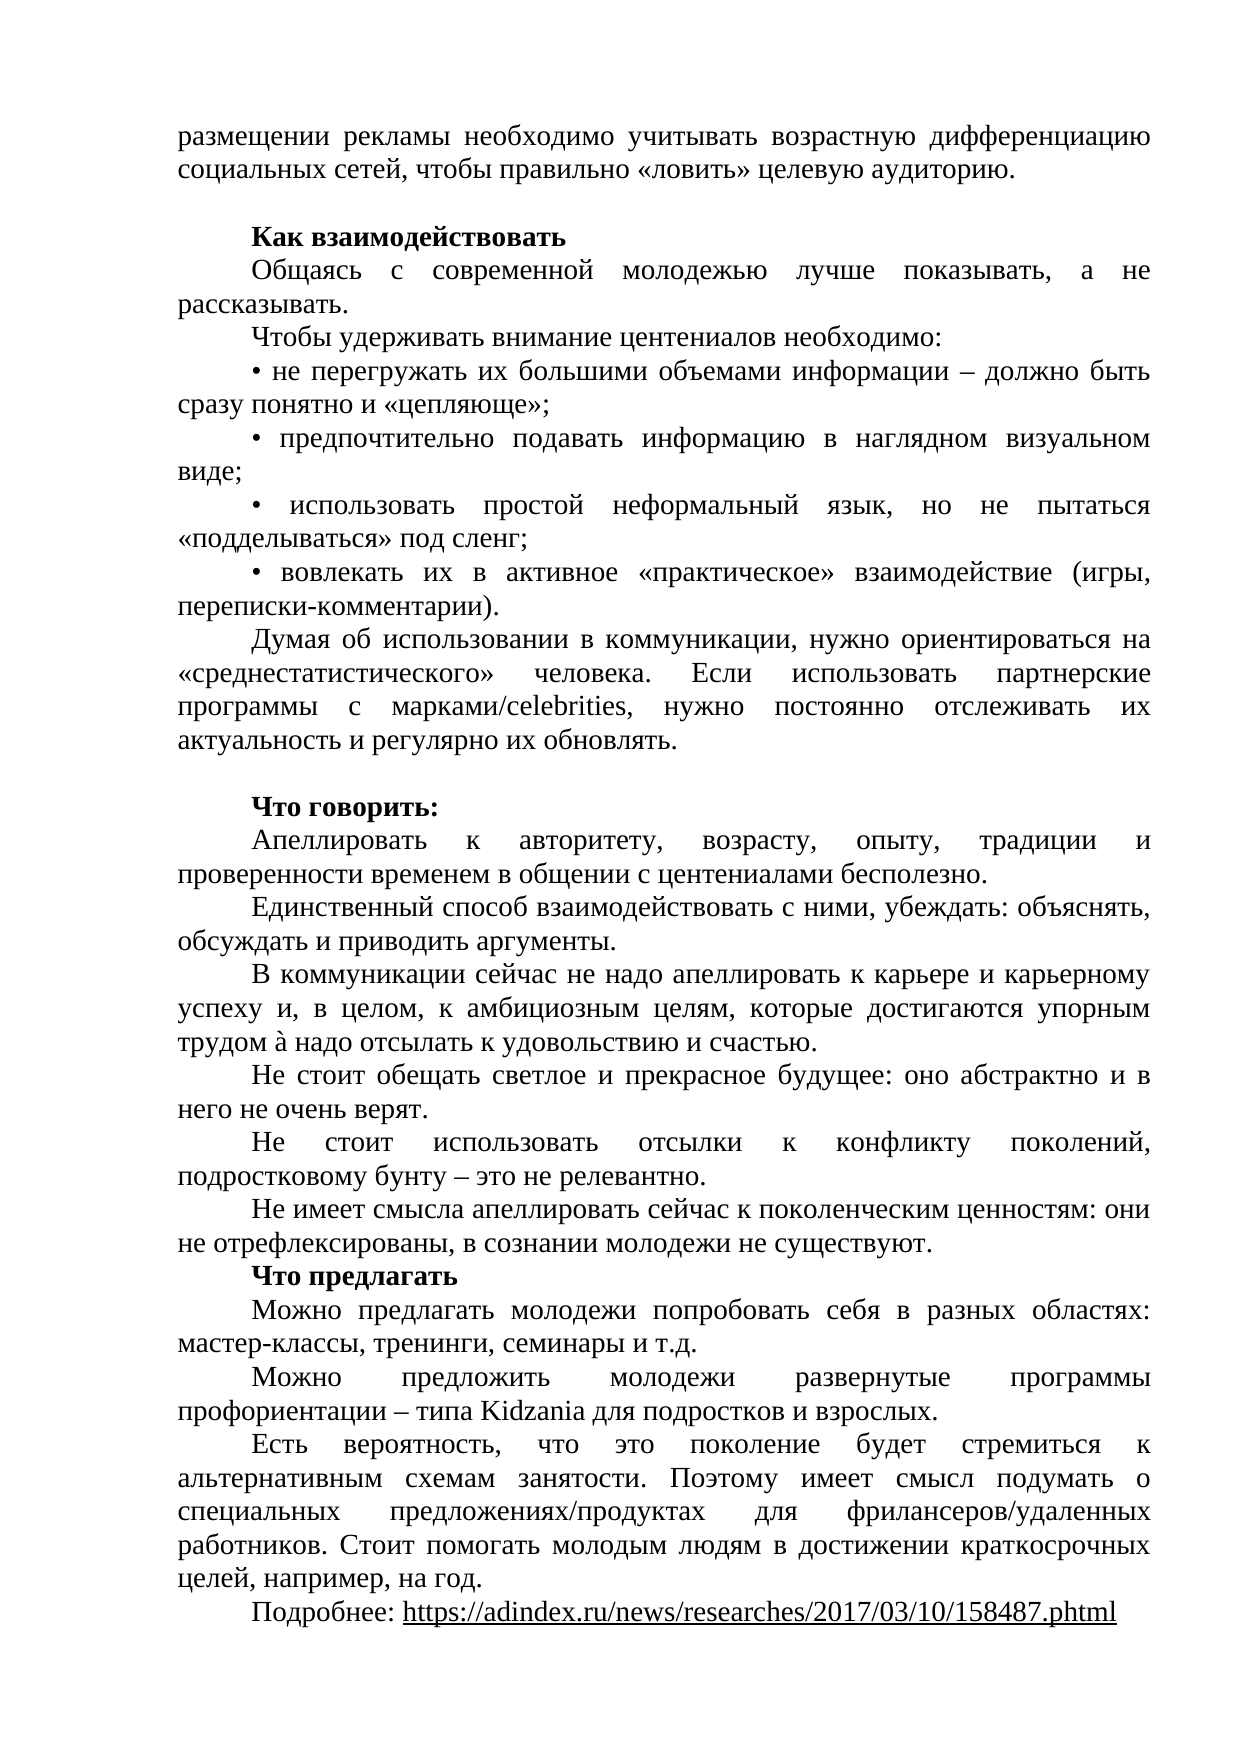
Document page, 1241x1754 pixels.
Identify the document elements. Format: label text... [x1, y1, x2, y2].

text Общаясь с современной молодежью лучше показывать, а не рассказывать. [177, 252, 1152, 319]
text Подробнее: https://adindex.ru/news/researches/2017/03/10/158487.phtml [177, 1594, 1152, 1627]
text • вовлекать их в активное «практическое» взаимодействие (игры, переписки-комментарии). [177, 554, 1152, 621]
text Чтобы удерживать внимание центениалов необходимо: [177, 319, 1152, 353]
text • использовать простой неформальный язык, но не пытаться «подделываться» под сленг; [177, 487, 1152, 554]
text Что говорить: [177, 789, 1152, 822]
text Единственный способ взаимодействовать с ними, убеждать: объяснять, обсуждать и приводить аргументы. [177, 889, 1152, 957]
text Апеллировать к авторитету, возрасту, опыту, традиции и проверенности временем в общении с центениалами бесполезно. [177, 822, 1152, 889]
text Не стоит обещать светлое и прекрасное будущее: оно абстрактно и в него не очень верят. [177, 1057, 1152, 1124]
text В коммуникации сейчас не надо апеллировать к карьере и карьерному успеху и, в целом, к амбициозным целям, которые достигаются упорным трудом à надо отсылать к удовольствию и счастью. [177, 957, 1152, 1057]
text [177, 118, 1152, 185]
text Можно предложить молодежи развернутые программы профориентации – типа Kidzania для подростков и взрослых. [177, 1359, 1152, 1426]
text Что предлагать [177, 1258, 1152, 1292]
text Есть вероятность, что это поколение будет стремиться к альтернативным схемам занятости. Поэтому имеет смысл подумать о специальных предложениях/продуктах для фрилансеров/удаленных работников. Стоит помогать молодым людям в достижении краткосрочных целей, например, на год. [177, 1426, 1152, 1594]
text • не перегружать их большими объемами информации – должно быть сразу понятно и «цепляюще»; [177, 353, 1152, 420]
text Не стоит использовать отсылки к конфликту поколений, подростковому бунту – это не релевантно. [177, 1124, 1152, 1191]
text • предпочтительно подавать информацию в наглядном визуальном виде; [177, 420, 1152, 487]
text Не имеет смысла апеллировать сейчас к поколенческим ценностям: они не отрефлексированы, в сознании молодежи не существуют. [177, 1191, 1152, 1258]
text Думая об использовании в коммуникации, нужно ориентироваться на «среднестатистического» человека. Если использовать партнерские программы с марками/celebrities, нужно постоянно отслеживать их актуальность и регулярно их обновлять. [177, 621, 1152, 755]
text Как взаимодействовать [177, 219, 1152, 252]
text Можно предлагать молодежи попробовать себя в разных областях: мастер-классы, тренинги, семинары и т.д. [177, 1292, 1152, 1359]
